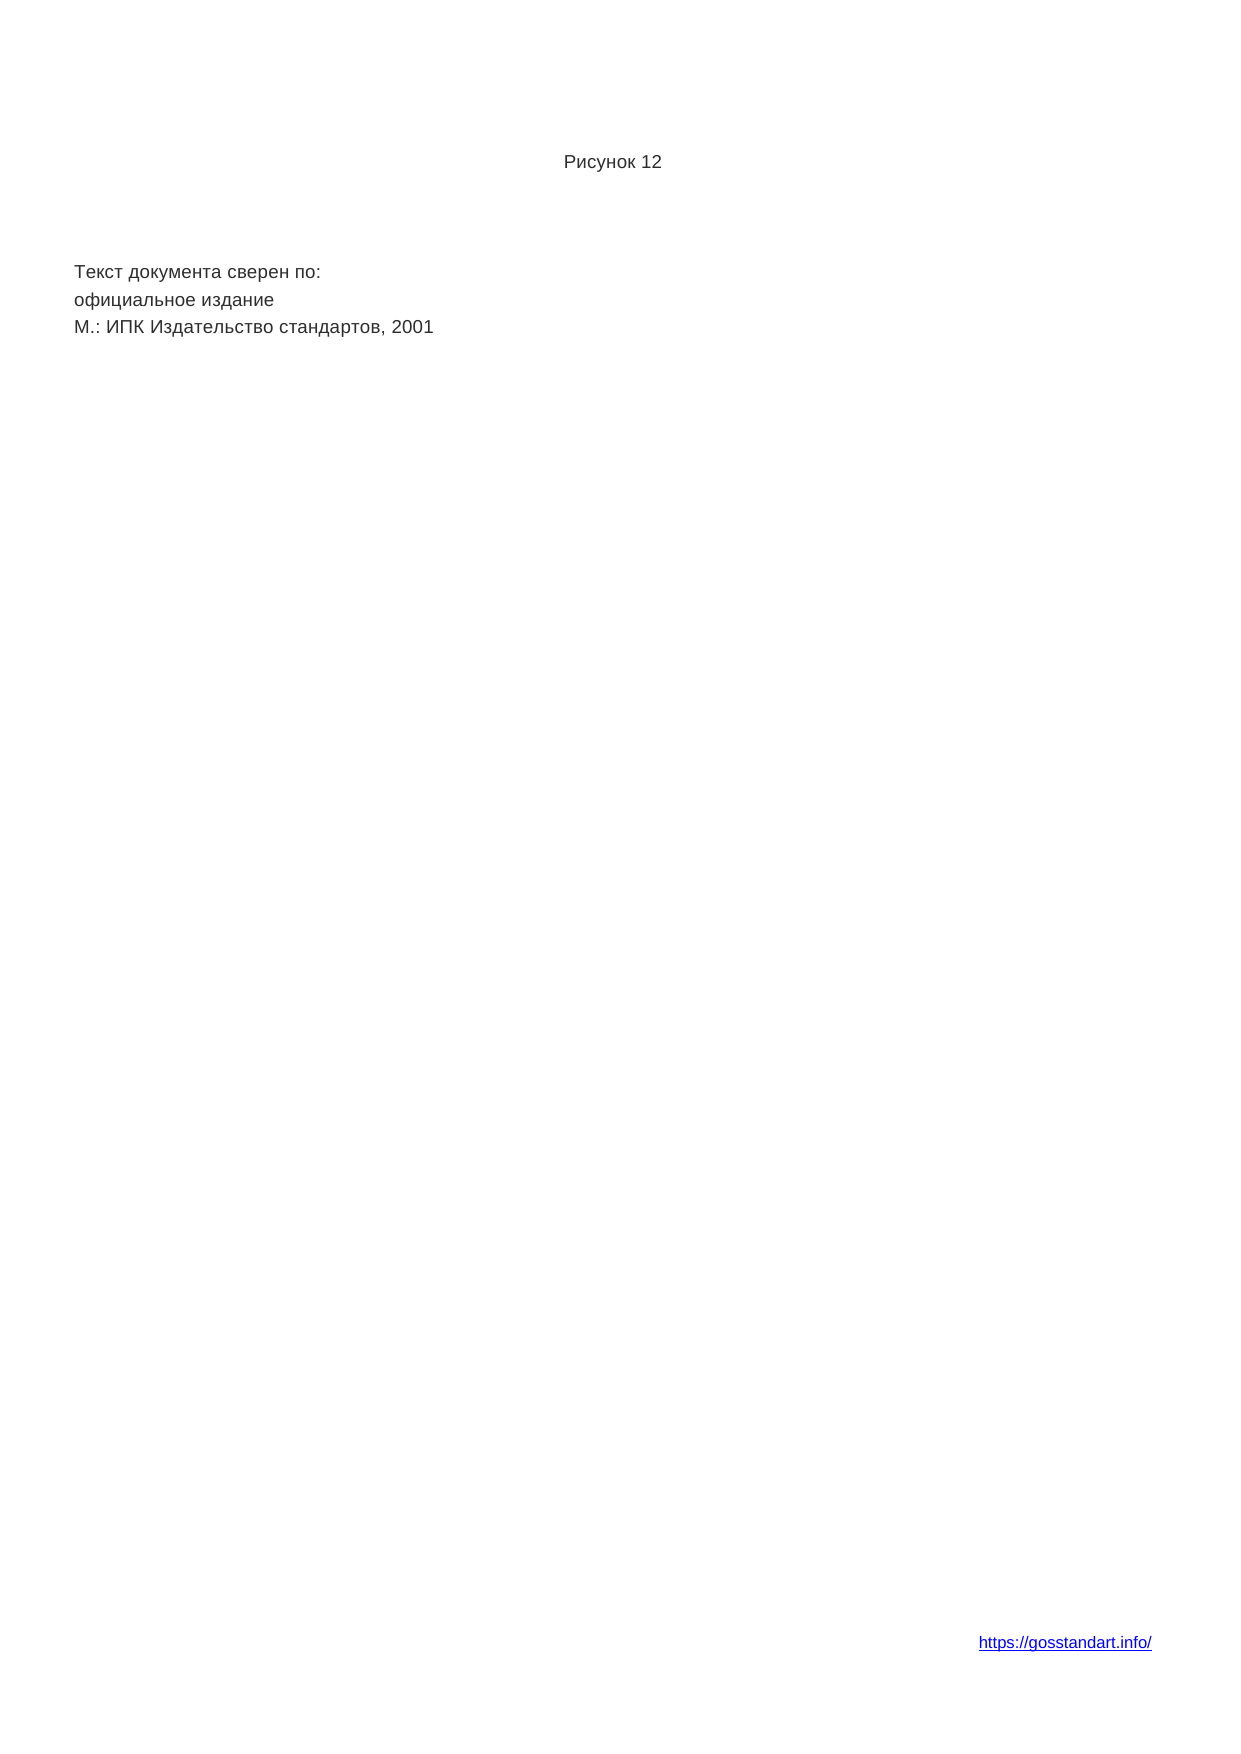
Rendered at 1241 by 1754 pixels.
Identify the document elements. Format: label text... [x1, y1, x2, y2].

text Текст документа сверен по: официальное издание М.: ИПК Издательство стандартов, 2001 [74, 173, 1152, 337]
text Рисунок 12 [74, 118, 1152, 173]
